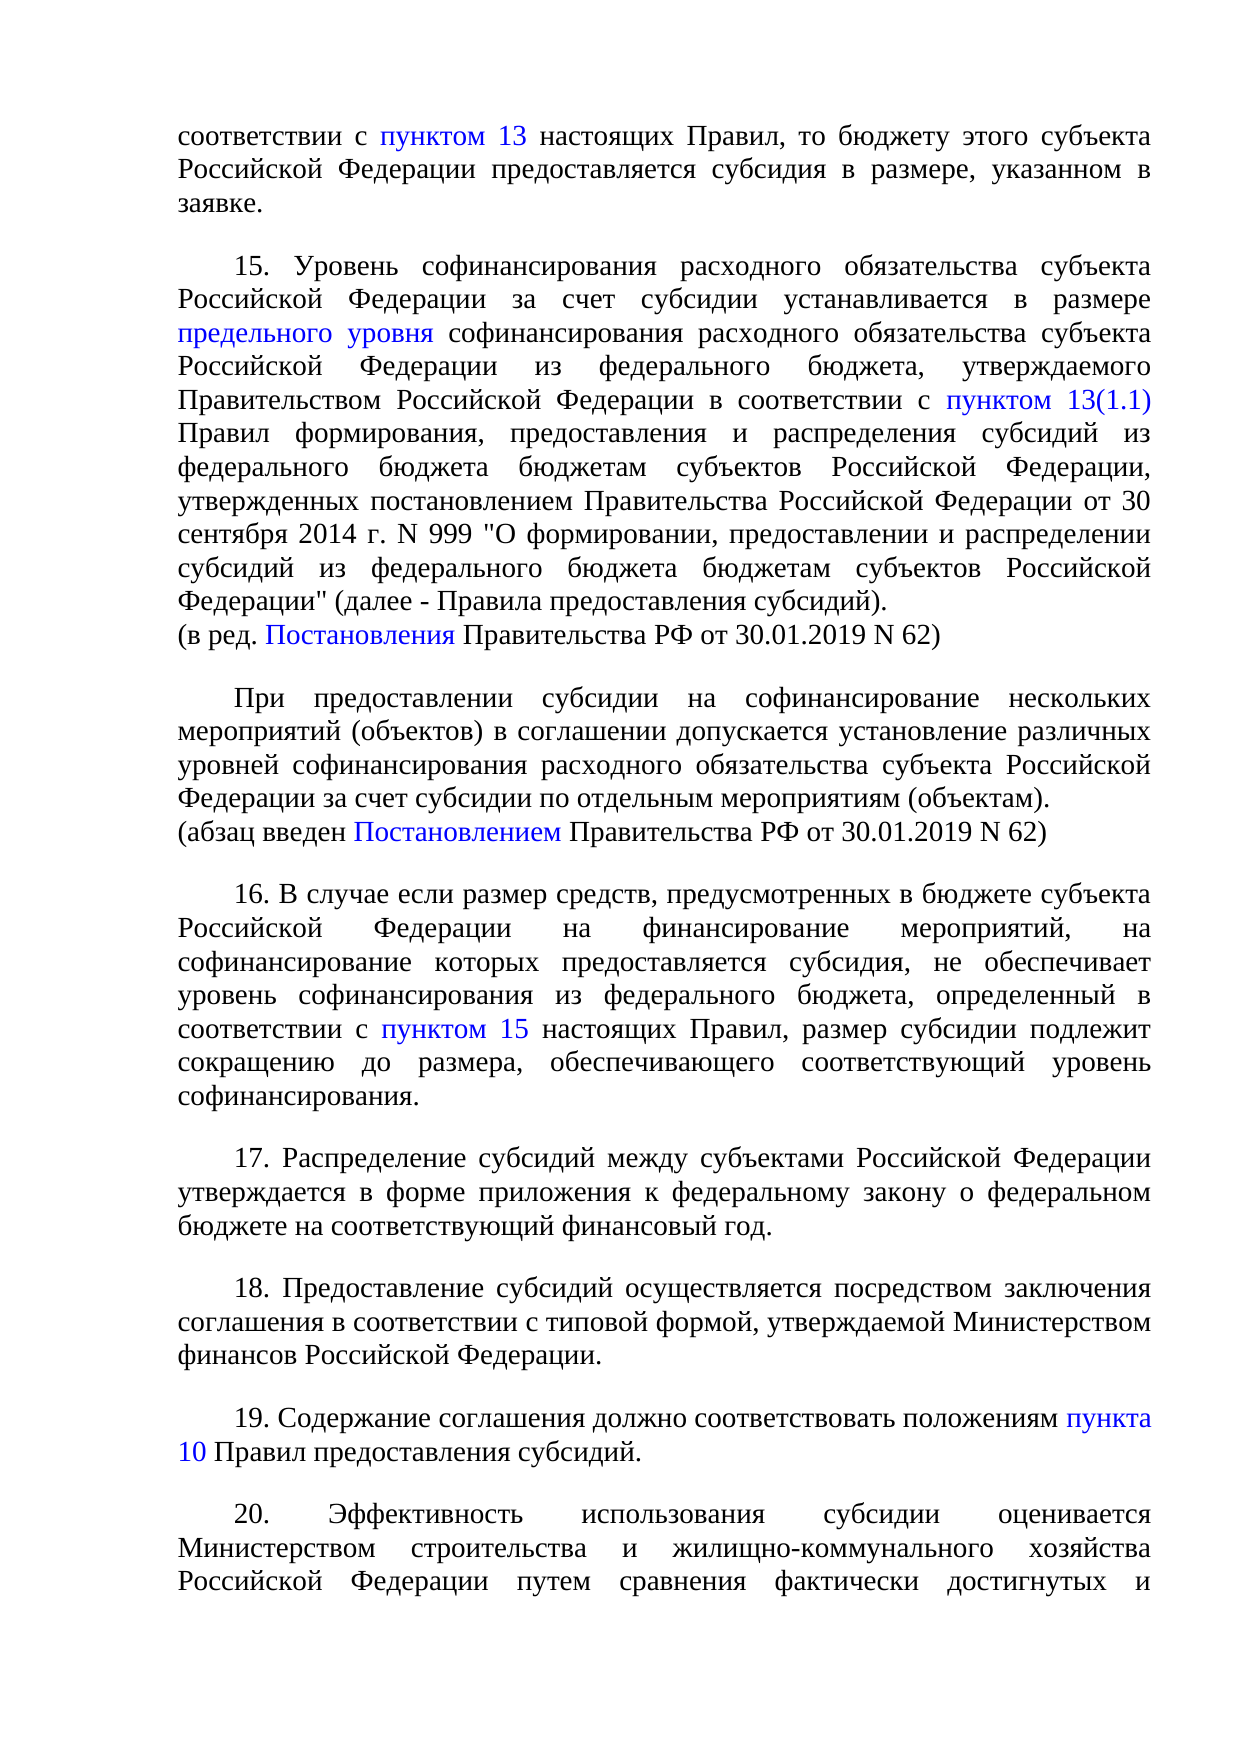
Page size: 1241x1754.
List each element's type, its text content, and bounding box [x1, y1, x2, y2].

text (абзац введен Постановлением Правительства РФ от 30.01.2019 N 62) [177, 814, 1152, 847]
text 18. Предоставление субсидий осуществляется посредством заключения соглашения в соответствии с типовой формой, утверждаемой Министерством финансов Российской Федерации. [177, 1270, 1152, 1371]
text При предоставлении субсидии на софинансирование нескольких мероприятий (объектов) в соглашении допускается установление различных уровней софинансирования расходного обязательства субъекта Российской Федерации за счет субсидии по отдельным мероприятиям (объектам). [177, 680, 1152, 814]
text 15. Уровень софинансирования расходного обязательства субъекта Российской Федерации за счет субсидии устанавливается в размере предельного уровня софинансирования расходного обязательства субъекта Российской Федерации из федерального бюджета, утверждаемого Правительством Российской Федерации в соответствии с пунктом 13(1.1) Правил формирования, предоставления и распределения субсидий из федерального бюджета бюджетам субъектов Российской Федерации, утвержденных постановлением Правительства Российской Федерации от 30 сентября 2014 г. N 999 "О формировании, предоставлении и распределении субсидий из федерального бюджета бюджетам субъектов Российской Федерации" (далее - Правила предоставления субсидий). [177, 248, 1152, 617]
text 19. Содержание соглашения должно соответствовать положениям пункта 10 Правил предоставления субсидий. [177, 1400, 1152, 1467]
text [177, 118, 1152, 219]
text 17. Распределение субсидий между субъектами Российской Федерации утверждается в форме приложения к федеральному закону о федеральном бюджете на соответствующий финансовый год. [177, 1141, 1152, 1241]
text 16. В случае если размер средств, предусмотренных в бюджете субъекта Российской Федерации на финансирование мероприятий, на софинансирование которых предоставляется субсидия, не обеспечивает уровень софинансирования из федерального бюджета, определенный в соответствии с пунктом 15 настоящих Правил, размер субсидии подлежит сокращению до размера, обеспечивающего соответствующий уровень софинансирования. [177, 877, 1152, 1111]
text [177, 1496, 1152, 1597]
text (в ред. Постановления Правительства РФ от 30.01.2019 N 62) [177, 617, 1152, 651]
